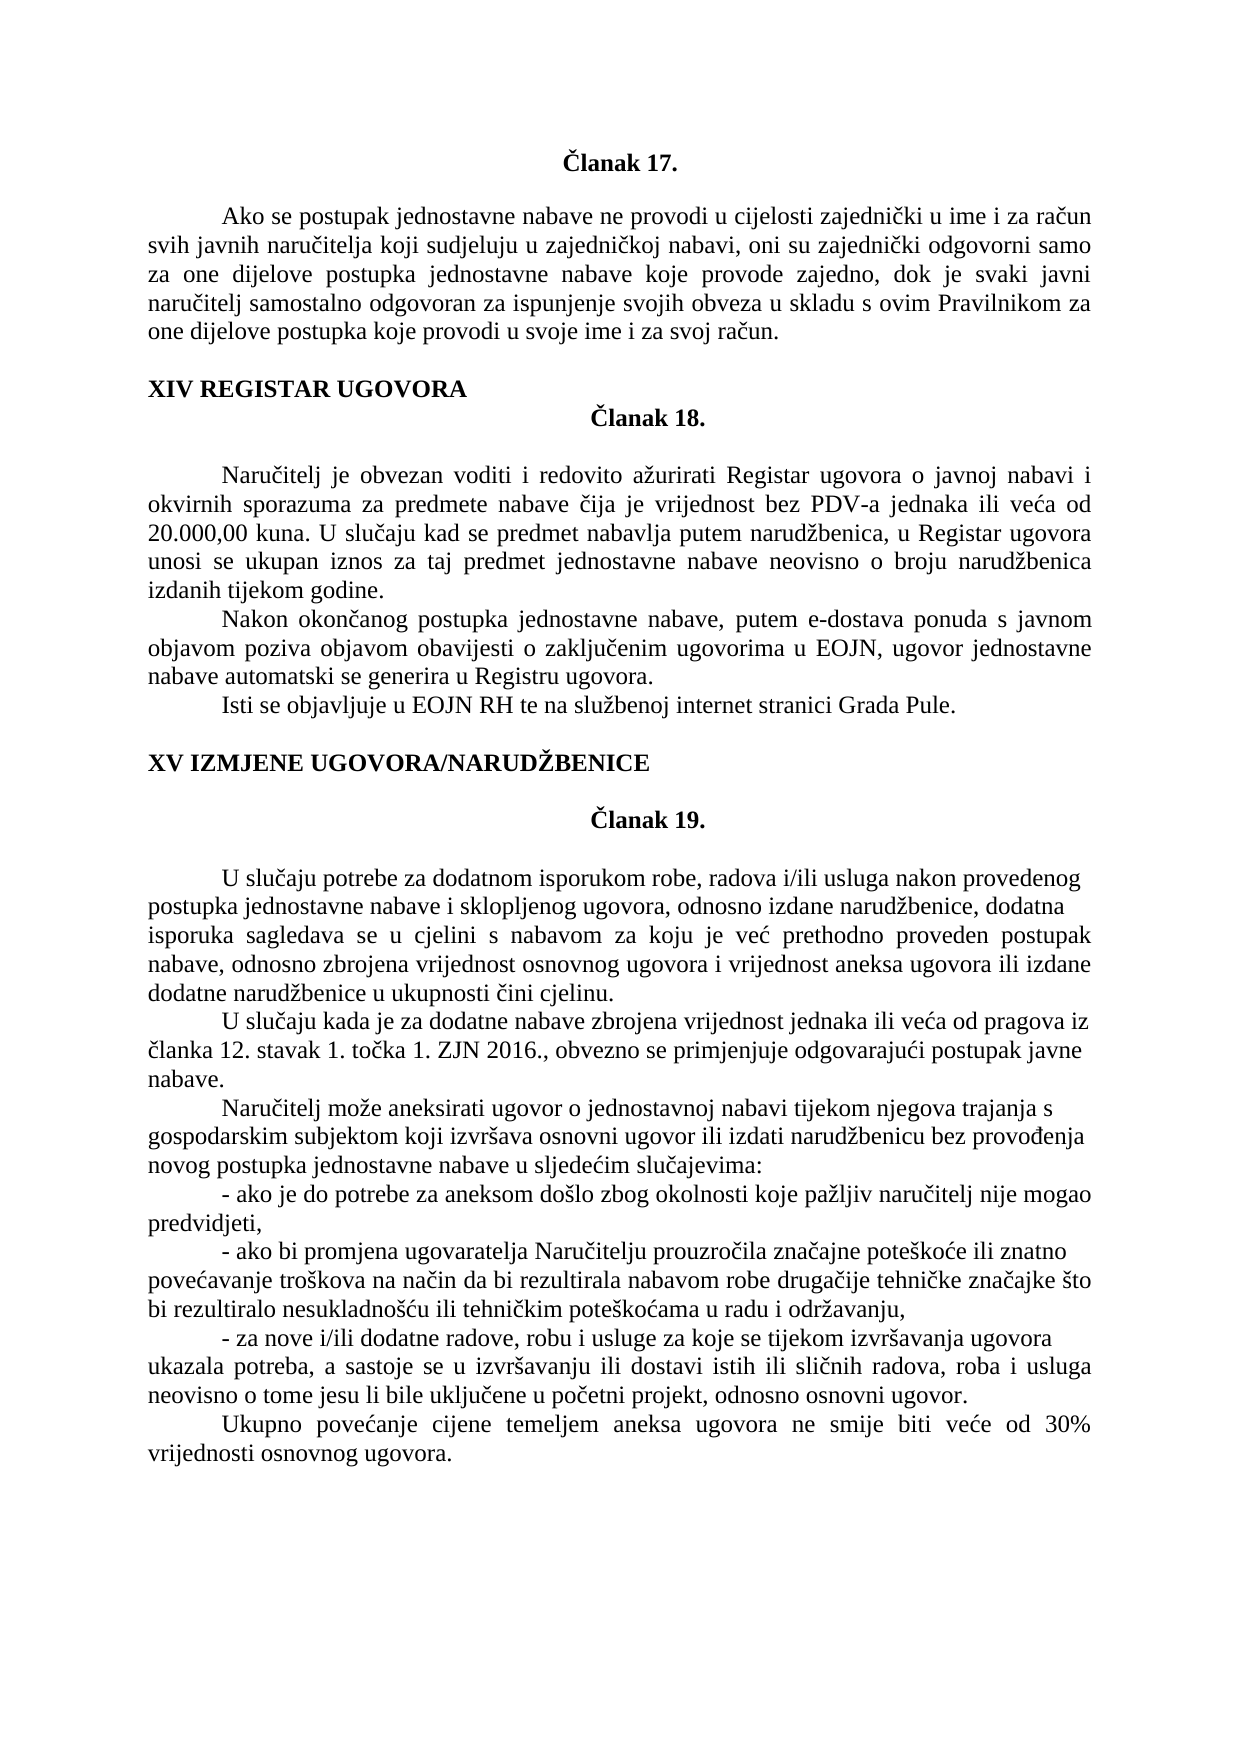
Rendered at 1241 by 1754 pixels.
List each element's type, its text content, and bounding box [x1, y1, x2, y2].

text Nakon okončanog postupka jednostavne nabave, putem e-dostava ponuda s javnom objavom poziva objavom obavijesti o zaključenim ugovorima u EOJN, ugovor jednostavne nabave automatski se generira u Registru ugovora. [148, 604, 1093, 690]
text isporuka sagledava se u cjelini s nabavom za koju je već prethodno proveden postupak nabave, odnosno zbrojena vrijednost osnovnog ugovora i vrijednost aneksa ugovora ili izdane dodatne narudžbenice u ukupnosti čini cjelinu. [148, 920, 1093, 1006]
text Isti se objavljuje u EOJN RH te na službenoj internet stranici Grada Pule. [148, 690, 1093, 719]
text Članak 18. [516, 403, 1093, 431]
text - ako je do potrebe za aneksom došlo zbog okolnosti koje pažljiv naručitelj nije mogao predvidjeti, [148, 1179, 1093, 1236]
text članka 12. stavak 1. točka 1. ZJN 2016., obvezno se primjenjuje odgovarajući postupak javne [148, 1035, 1093, 1064]
text XIV REGISTAR UGOVORA [148, 374, 1093, 403]
text postupka jednostavne nabave i sklopljenog ugovora, odnosno izdane narudžbenice, dodatna [148, 891, 1093, 920]
text povećavanje troškova na način da bi rezultirala nabavom robe drugačije tehničke značajke što bi rezultiralo nesukladnošću ili tehničkim poteškoćama u radu i održavanju, [148, 1265, 1093, 1323]
text XV IZMJENE UGOVORA/NARUDŽBENICE [148, 748, 1093, 776]
text Ako se postupak jednostavne nabave ne provodi u cijelosti zajednički u ime i za račun svih javnih naručitelja koji sudjeluju u zajedničkoj nabavi, oni su zajednički odgovorni samo za one dijelove postupka jednostavne nabave koje provode zajedno, dok je svaki javni naručitelj samostalno odgovoran za ispunjenje svojih obveza u skladu s ovim Pravilnikom za one dijelove postupka koje provodi u svoje ime i za svoj račun. [148, 201, 1093, 345]
text Ukupno povećanje cijene temeljem aneksa ugovora ne smije biti veće od 30% vrijednosti osnovnog ugovora. [148, 1409, 1093, 1466]
text Naručitelj je obvezan voditi i redovito ažurirati Registar ugovora o javnoj nabavi i okvirnih sporazuma za predmete nabave čija je vrijednost bez PDV-a jednaka ili veća od 20.000,00 kuna. U slučaju kad se predmet nabavlja putem narudžbenica, u Registar ugovora unosi se ukupan iznos za taj predmet jednostavne nabave neovisno o broju narudžbenica izdanih tijekom godine. [148, 460, 1093, 604]
text Naručitelj može aneksirati ugovor o jednostavnoj nabavi tijekom njegova trajanja s [148, 1093, 1093, 1121]
text gospodarskim subjektom koji izvršava osnovni ugovor ili izdati narudžbenicu bez provođenja [148, 1121, 1093, 1150]
text nabave. [148, 1064, 1093, 1093]
text U slučaju potrebe za dodatnom isporukom robe, radova i/ili usluga nakon provedenog [148, 863, 1093, 891]
text U slučaju kada je za dodatne nabave zbrojena vrijednost jednaka ili veća od pragova iz [148, 1006, 1093, 1035]
text Članak 17. [148, 148, 1093, 176]
text ukazala potreba, a sastoje se u izvršavanju ili dostavi istih ili sličnih radova, roba i usluga neovisno o tome jesu li bile uključene u početni projekt, odnosno osnovni ugovor. [148, 1351, 1093, 1409]
text - za nove i/ili dodatne radove, robu i usluge za koje se tijekom izvršavanja ugovora [148, 1323, 1093, 1351]
text Članak 19. [516, 805, 1093, 834]
text - ako bi promjena ugovaratelja Naručitelju prouzročila značajne poteškoće ili znatno [148, 1236, 1093, 1265]
text novog postupka jednostavne nabave u sljedećim slučajevima: [148, 1150, 1093, 1179]
